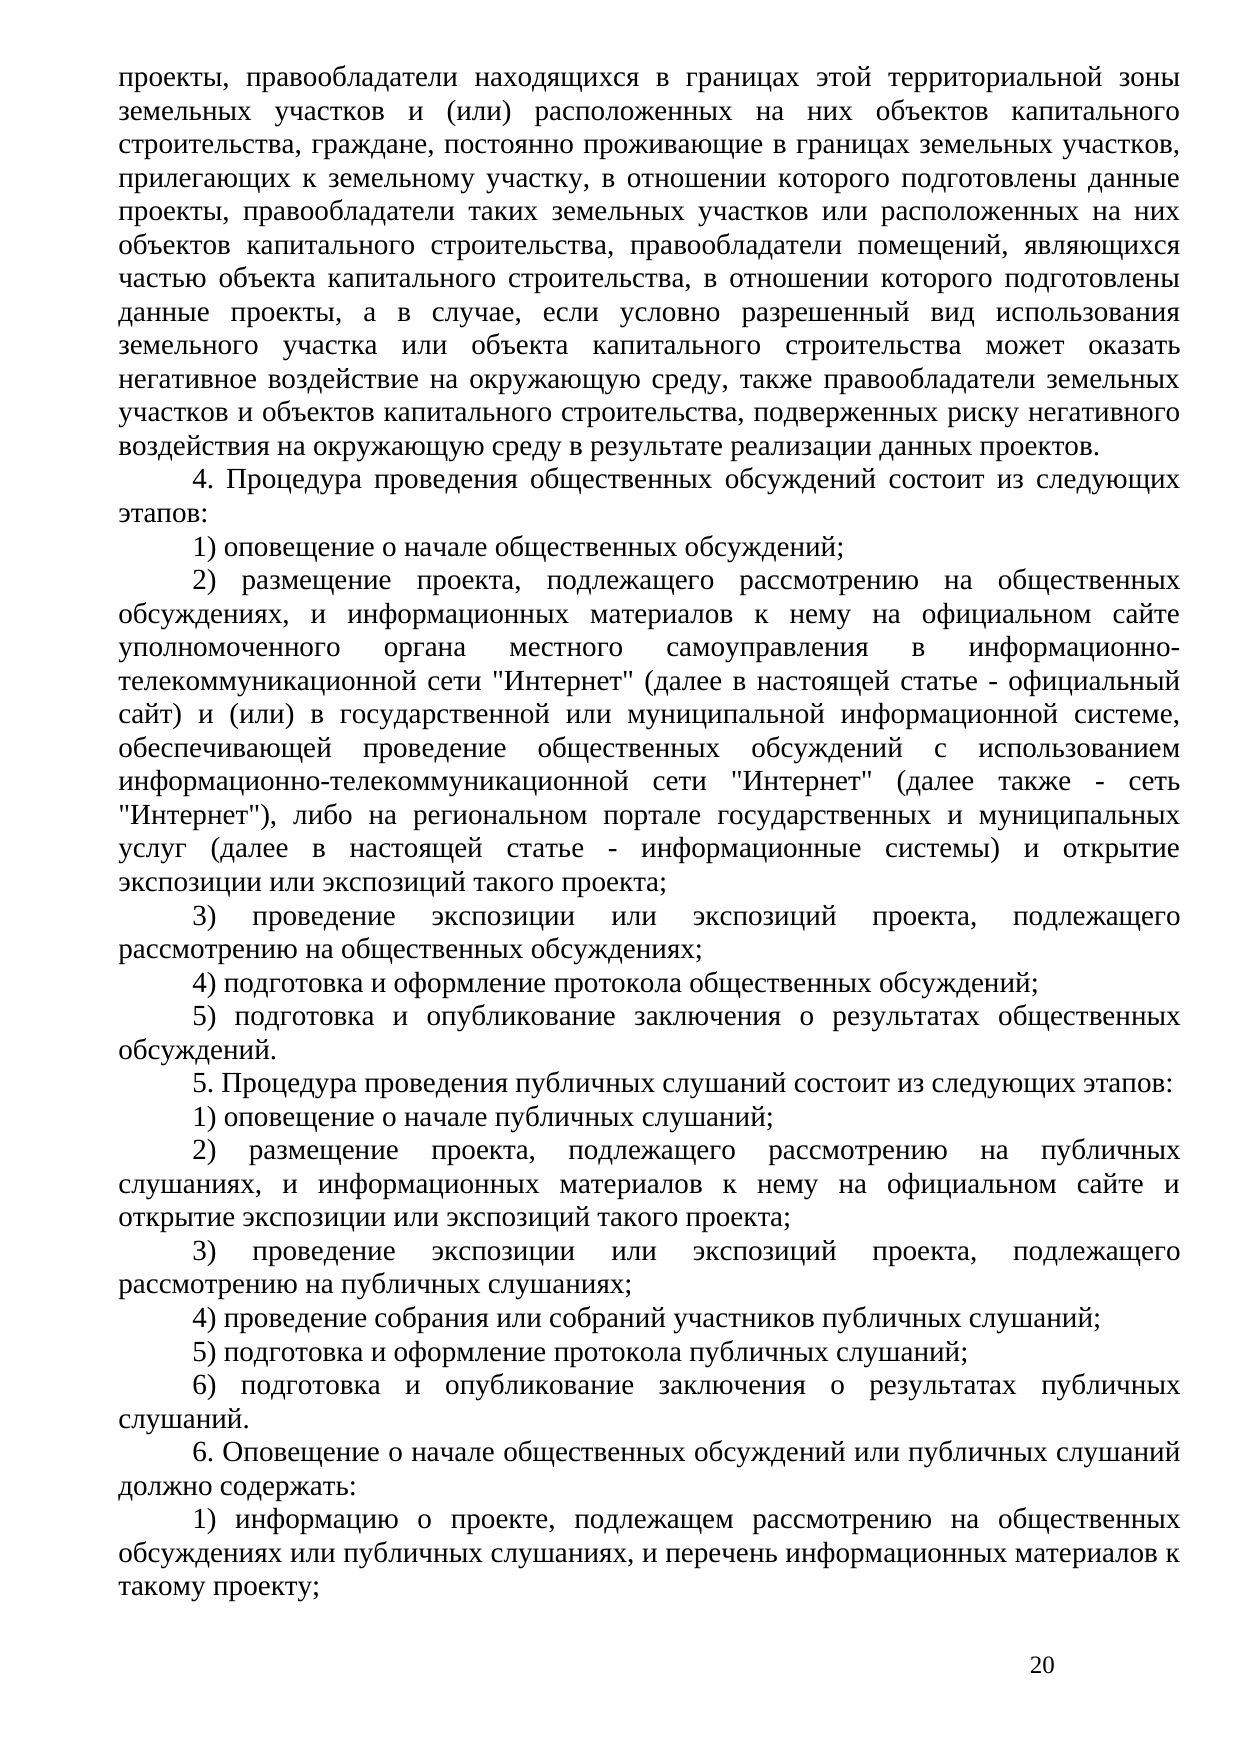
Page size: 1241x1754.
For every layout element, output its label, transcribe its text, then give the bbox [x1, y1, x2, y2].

text 5) подготовка и опубликование заключения о результатах общественных обсуждений. [118, 998, 1181, 1065]
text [118, 59, 1181, 462]
text 3) проведение экспозиции или экспозиций проекта, подлежащего рассмотрению на публичных слушаниях; [118, 1233, 1181, 1300]
text 5. Процедура проведения публичных слушаний состоит из следующих этапов: [118, 1065, 1181, 1099]
text 2) размещение проекта, подлежащего рассмотрению на общественных обсуждениях, и информационных материалов к нему на официальном сайте уполномоченного органа местного самоуправления в информационно-телекоммуникационной сети "Интернет" (далее в настоящей статье - официальный сайт) и (или) в государственной или муниципальной информационной системе, обеспечивающей проведение общественных обсуждений с использованием информационно-телекоммуникационной сети "Интернет" (далее также - сеть "Интернет"), либо на региональном портале государственных и муниципальных услуг (далее в настоящей статье - информационные системы) и открытие экспозиции или экспозиций такого проекта; [118, 562, 1181, 898]
text 5) подготовка и оформление протокола публичных слушаний; [118, 1334, 1181, 1367]
text 3) проведение экспозиции или экспозиций проекта, подлежащего рассмотрению на общественных обсуждениях; [118, 898, 1181, 965]
text 1) оповещение о начале общественных обсуждений; [118, 529, 1181, 562]
text 6) подготовка и опубликование заключения о результатах публичных слушаний. [118, 1367, 1181, 1434]
text 1) оповещение о начале публичных слушаний; [118, 1099, 1181, 1132]
text 4) подготовка и оформление протокола общественных обсуждений; [118, 965, 1181, 998]
text 6. Оповещение о начале общественных обсуждений или публичных слушаний должно содержать: [118, 1434, 1181, 1501]
text 1) информацию о проекте, подлежащем рассмотрению на общественных обсуждениях или публичных слушаниях, и перечень информационных материалов к такому проекту; [118, 1501, 1181, 1602]
text 4) проведение собрания или собраний участников публичных слушаний; [118, 1300, 1181, 1334]
text 4. Процедура проведения общественных обсуждений состоит из следующих этапов: [118, 462, 1181, 529]
text 2) размещение проекта, подлежащего рассмотрению на публичных слушаниях, и информационных материалов к нему на официальном сайте и открытие экспозиции или экспозиций такого проекта; [118, 1132, 1181, 1233]
